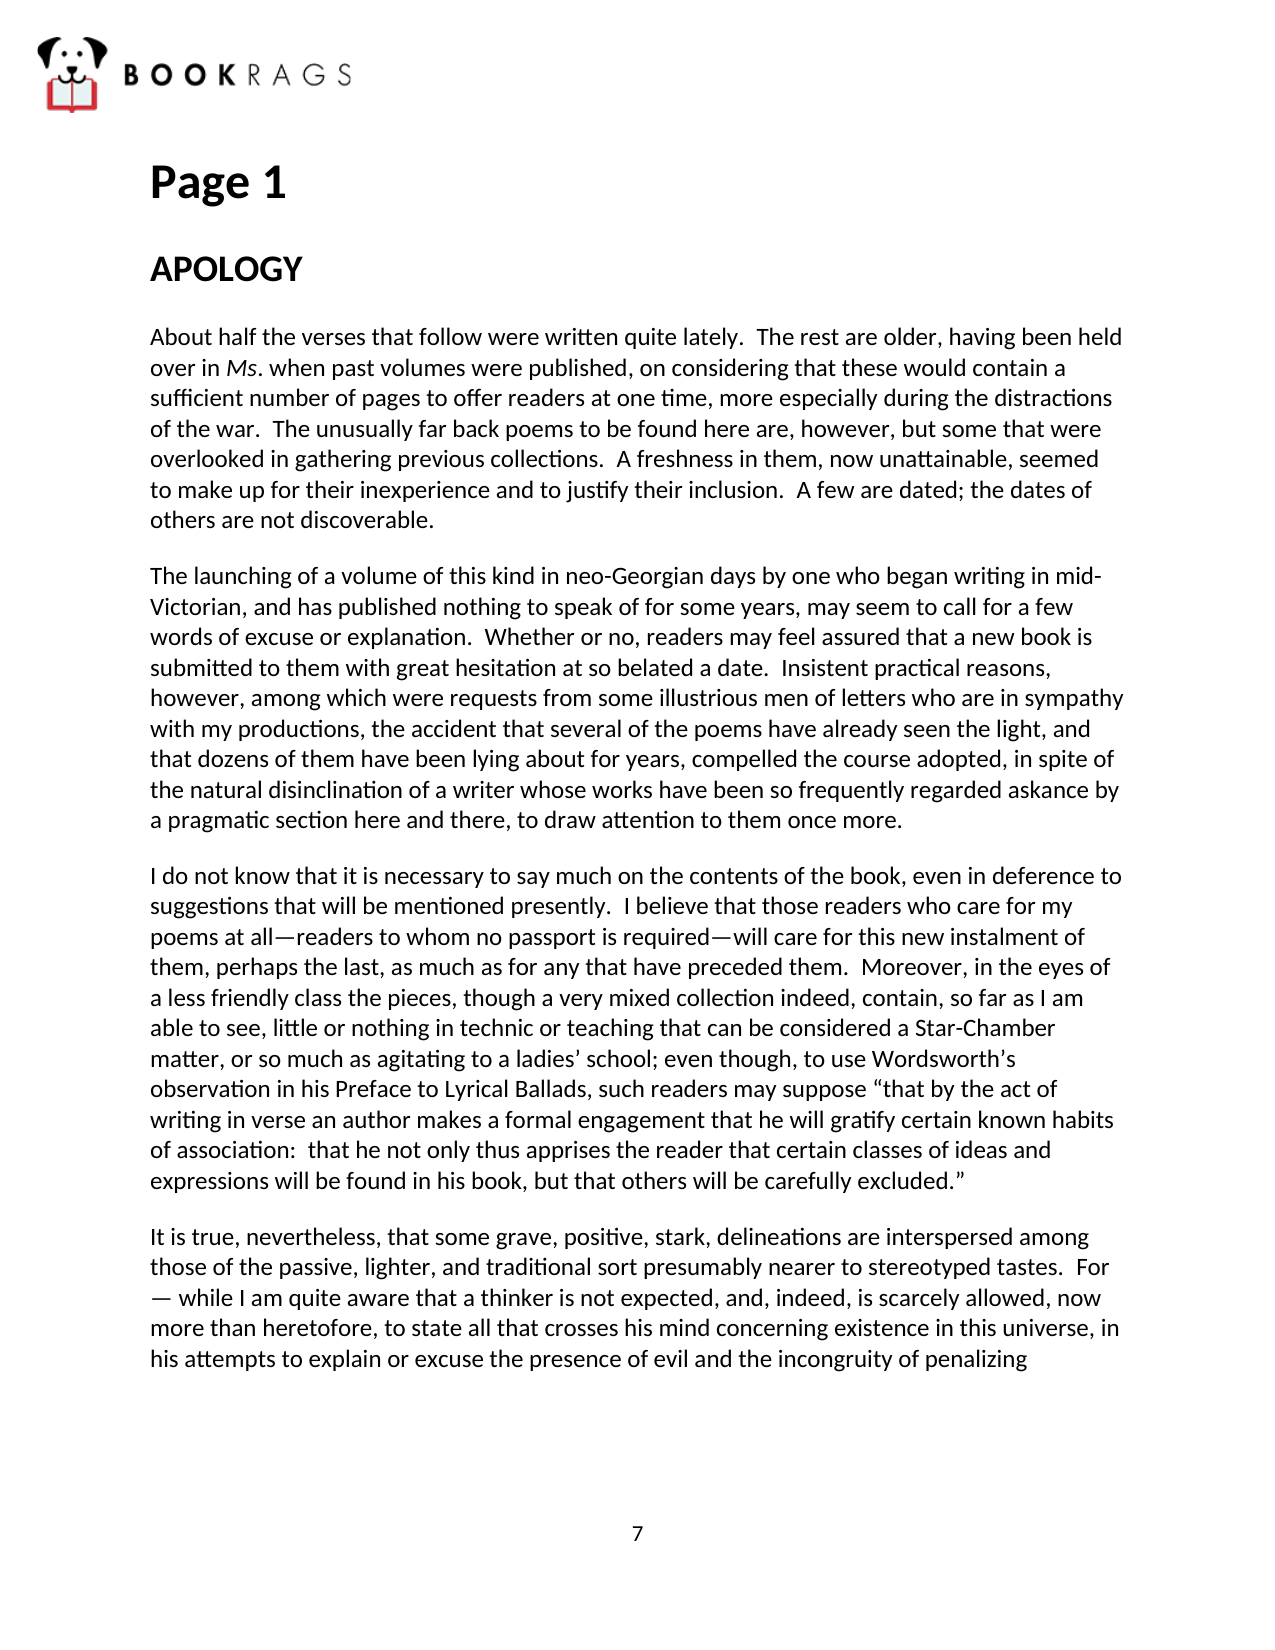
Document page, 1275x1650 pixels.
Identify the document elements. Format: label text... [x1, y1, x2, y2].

text The launching of a volume of this kind in neo-Georgian days by one who began writing in mid-Victorian, and has published nothing to speak of for some years, may seem to call for a few words of excuse or explanation. Whether or no, readers may feel assured that a new book is submitted to them with great hesitation at so belated a date. Insistent practical reasons, however, among which were requests from some illustrious men of letters who are in sympathy with my productions, the accident that several of the poems have already seen the light, and that dozens of them have been lying about for years, compelled the course adopted, in spite of the natural disinclination of a writer whose works have been so frequently regarded askance by a pragmatic section here and there, to draw attention to them once more. [150, 560, 1125, 835]
text About half the verses that follow were written quite lately. The rest are older, having been held over in Ms. when past volumes were published, on considering that these would contain a sufficient number of pages to offer readers at one time, more especially during the distractions of the war. The unusually far back poems to be found here are, however, but some that were overlooked in gathering previous collections. A freshness in them, now unattainable, seemed to make up for their inexperience and to justify their inclusion. A few are dated; the dates of others are not discoverable. [150, 322, 1125, 535]
text Page 1 [150, 150, 1125, 211]
text I do not know that it is necessary to say much on the contents of the book, even in deference to suggestions that will be mentioned presently. I believe that those readers who care for my poems at all—­readers to whom no passport is required—­will care for this new instalment of them, perhaps the last, as much as for any that have preceded them. Moreover, in the eyes of a less friendly class the pieces, though a very mixed collection indeed, contain, so far as I am able to see, little or nothing in technic or teaching that can be considered a Star-Chamber matter, or so much as agitating to a ladies’ school; even though, to use Wordsworth’s observation in his Preface to Lyrical Ballads, such readers may suppose “that by the act of writing in verse an author makes a formal engagement that he will gratify certain known habits of association: that he not only thus apprises the reader that certain classes of ideas and expressions will be found in his book, but that others will be carefully excluded.” [150, 860, 1125, 1196]
text APOLOGY [150, 244, 1125, 290]
picture [37, 37, 351, 113]
text It is true, nevertheless, that some grave, positive, stark, delineations are interspersed among those of the passive, lighter, and traditional sort presumably nearer to stereotyped tastes. For—­ while I am quite aware that a thinker is not expected, and, indeed, is scarcely allowed, now more than heretofore, to state all that crosses his mind concerning existence in this universe, in his attempts to explain or excuse the presence of evil and the incongruity of penalizing [150, 1221, 1125, 1373]
